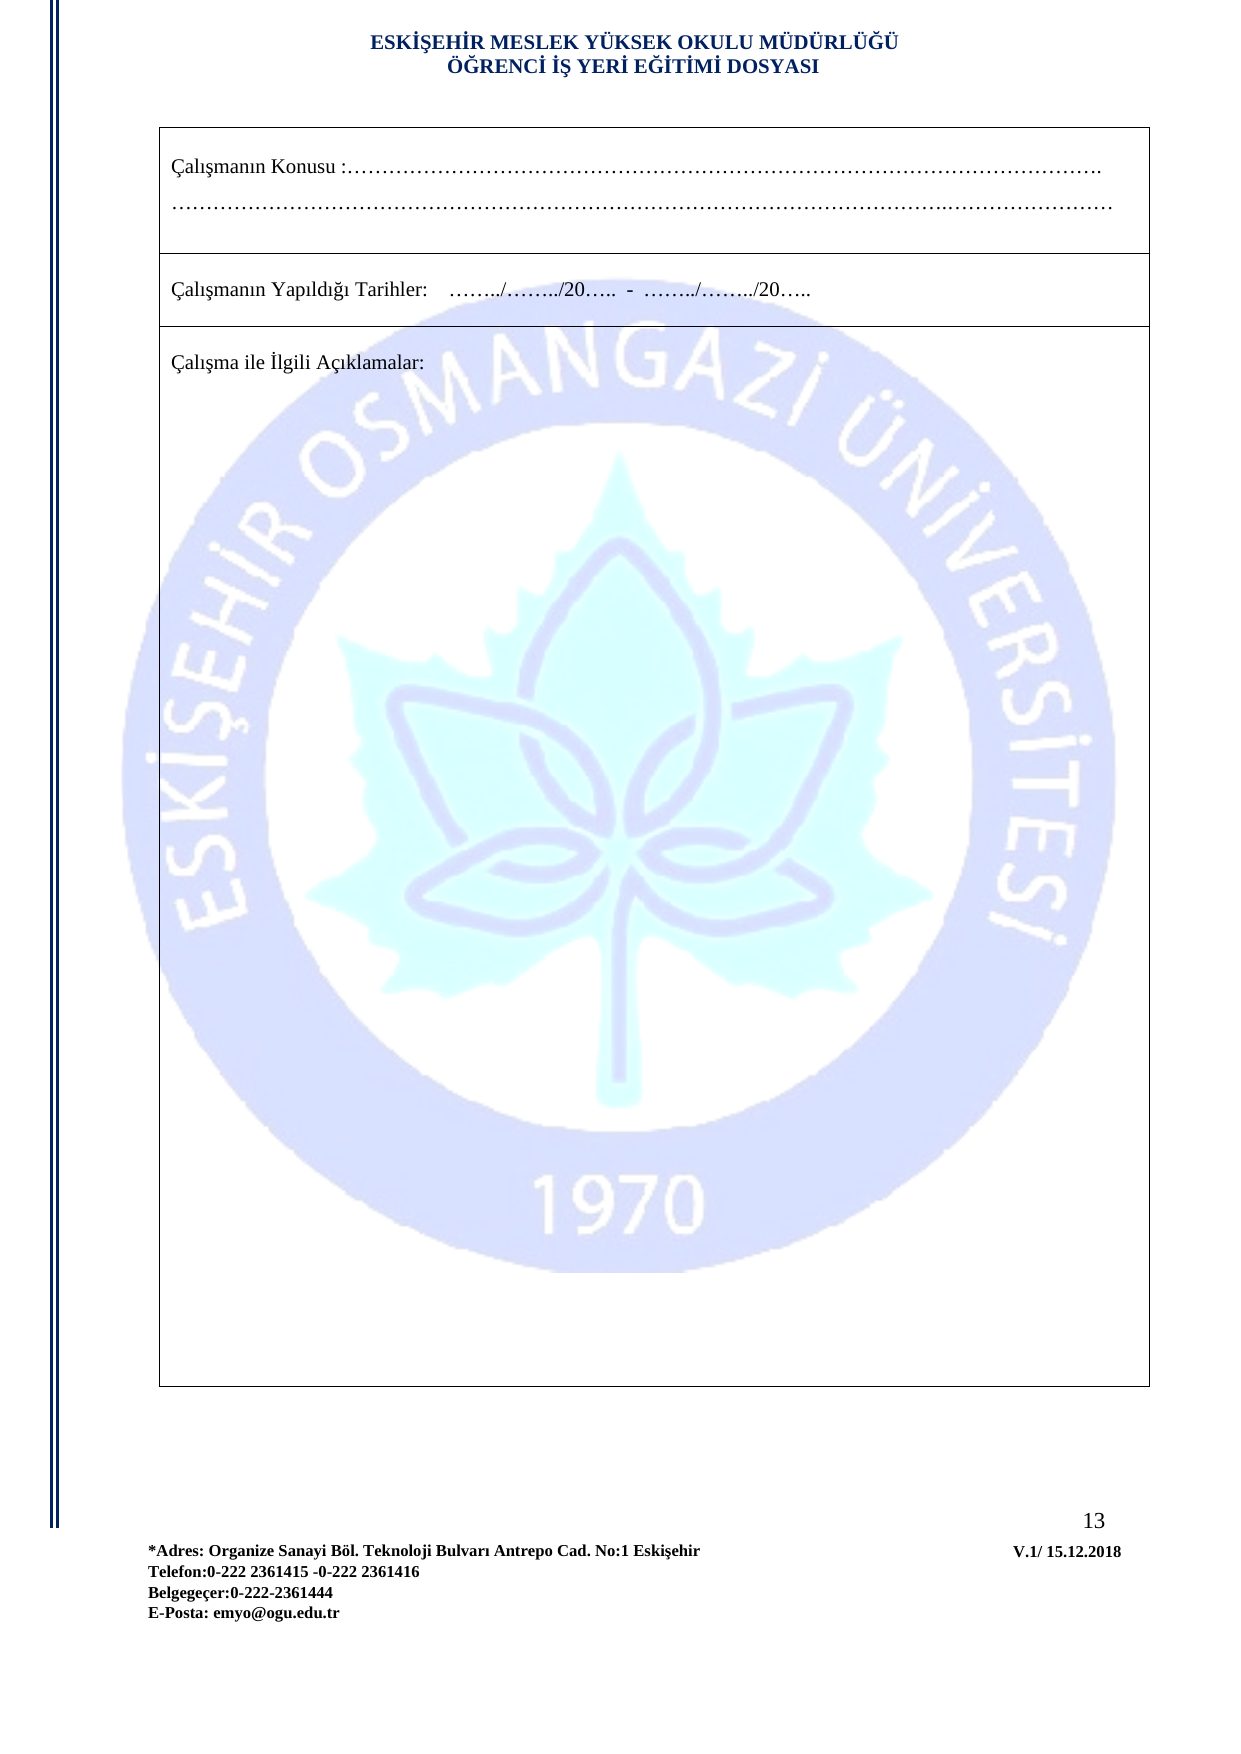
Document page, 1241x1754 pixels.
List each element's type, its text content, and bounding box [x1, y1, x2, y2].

table_cell Çalışma ile İlgili Açıklamalar: [160, 327, 1149, 1386]
text ÖĞRENCİ İŞ YERİ EĞİTİMİ DOSYASI [447, 54, 844, 78]
text ESKİŞEHİR MESLEK YÜKSEK OKULU MÜDÜRLÜĞÜ [370, 29, 932, 54]
table_header Çalışmanın Konusu :………………………………………………………………………………………………. ………………………………………………………………………………………………….…………………… [160, 128, 1149, 253]
table_cell Çalışmanın Yapıldığı Tarihler: ……../……../20….. - ……../……../20….. [160, 254, 1149, 326]
